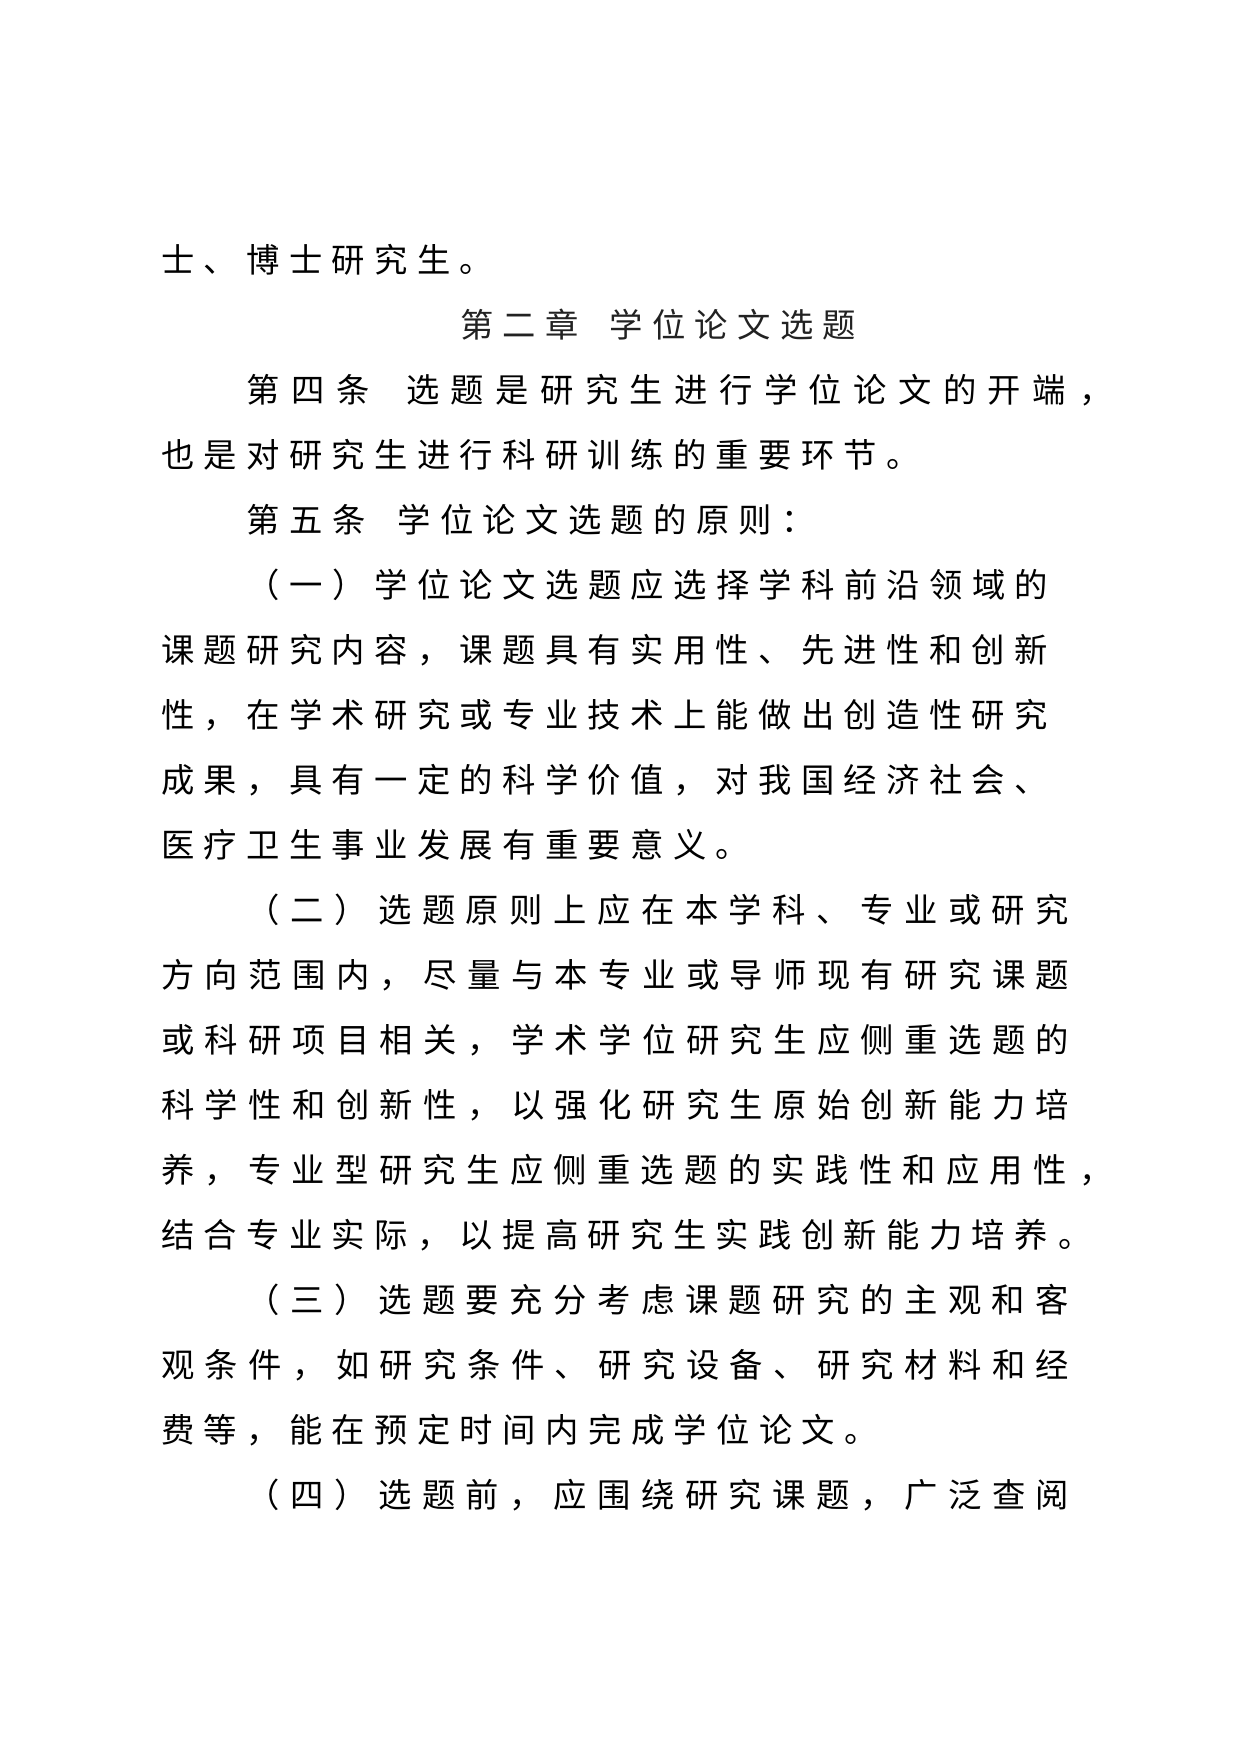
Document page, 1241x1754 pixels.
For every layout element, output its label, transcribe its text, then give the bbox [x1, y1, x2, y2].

text （二）选题原则上应在本学科、专业或研究方向范围内，尽量与本专业或导师现有研究课题或科研项目相关，学术学位研究生应侧重选题的科学性和创新性，以强化研究生原始创新能力培养，专业型研究生应侧重选题的实践性和应用性，结合专业实际，以提高研究生实践创新能力培养。 [161, 876, 1079, 1266]
text 第四条 选题是研究生进行学位论文的开端，也是对研究生进行科研训练的重要环节。 [161, 356, 1079, 486]
text 第五条 学位论文选题的原则： [161, 486, 1079, 551]
text （三）选题要充分考虑课题研究的主观和客观条件，如研究条件、研究设备、研究材料和经费等，能在预定时间内完成学位论文。 [161, 1266, 1079, 1461]
text 第二章 学位论文选题 [161, 291, 1079, 356]
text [161, 1461, 1079, 1526]
text （一）学位论文选题应选择学科前沿领域的课题研究内容，课题具有实用性、先进性和创新性，在学术研究或专业技术上能做出创造性研究成果，具有一定的科学价值，对我国经济社会、医疗卫生事业发展有重要意义。 [161, 551, 1079, 876]
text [161, 226, 1079, 291]
